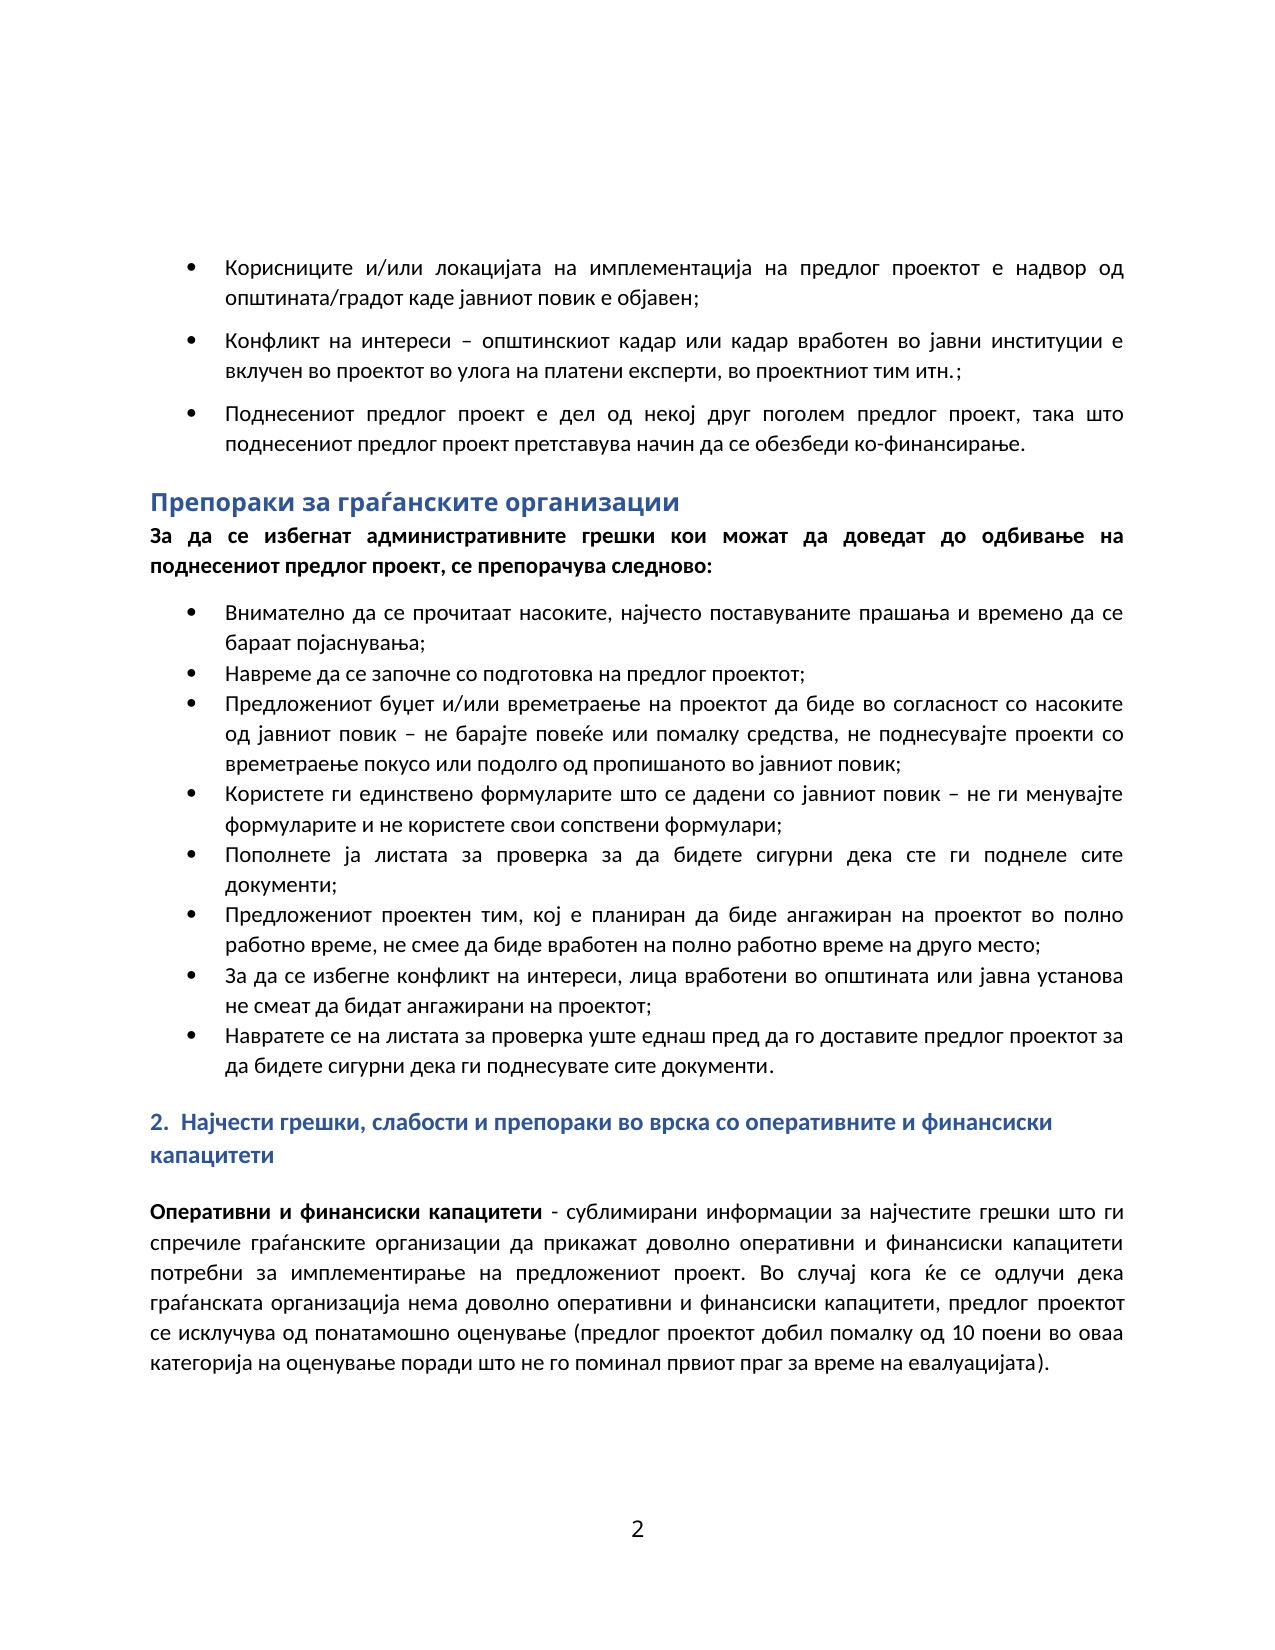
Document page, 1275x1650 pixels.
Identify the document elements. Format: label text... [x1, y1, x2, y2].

subtitle Препораки за граѓанските организации [150, 484, 1125, 518]
list Навреме да се започне со подготовка на предлог проектот; [187, 659, 1125, 687]
list Предложениот буџет и/или времетраење на проектот да биде во согласност со насоките од јавниот повик – не барајте повеќе или помалку средства, не поднесувајте проекти со времетраење покусо или подолго од пропишаното во јавниот повик; [187, 689, 1125, 777]
list За да се избегне конфликт на интереси, лица вработени во општината или јавна установа не смеат да бидат ангажирани на проектот; [187, 961, 1125, 1019]
list Поднесениот предлог проект е дел од некој друг поголем предлог проект, така што поднесениот предлог проект претставува начин да се обезбеди ко-финансирање. [187, 399, 1125, 457]
list Пополнете ја листата за проверка за да бидете сигурни дека сте ги поднеле сите документи; [187, 840, 1125, 898]
list Користете ги единствено формуларите што се дадени со јавниот повик – не ги менувајте формуларите и не користете свои сопствени формулари; [187, 779, 1125, 838]
text Оперативни и финансиски капацитети - сублимирани информации за најчестите грешки што ги спречиле граѓанските организации да прикажат доволно оперативни и финансиски капацитети потребни за имплементирање на предложениот проект. Во случај кога ќе се одлучи дека граѓанската организација нема доволно оперативни и финансиски капацитети, предлог проектот се исклучува од понатамошно оценување (предлог проектот добил помалку од 10 поени во оваа категорија на оценување поради што не го поминал првиот праг за време на евалуацијата). [150, 1197, 1125, 1376]
list Корисниците и/или локацијата на имплементација на предлог проектот е надвор од општината/градот каде јавниот повик е објавен; [187, 253, 1125, 311]
list Предложениот проектен тим, кој е планиран да биде ангажиран на проектот во полно работно време, не смее да биде вработен на полно работно време на друго место; [187, 900, 1125, 958]
list Навратете се на листата за проверка уште еднаш пред да го доставите предлог проектот за да бидете сигурни дека ги поднесувате сите документи. [187, 1021, 1125, 1079]
text За да се избегнат административните грешки кои можат да доведат до одбивање на поднесениот предлог проект, се препорачува следново: [150, 521, 1125, 579]
subtitle 2. Најчести грешки, слабости и препораки во врска со оперативните и финансиски капацитети [150, 1107, 1125, 1170]
list Внимателно да се прочитаат насоките, најчесто поставуваните прашања и времено да се бараат појаснувања; [187, 598, 1125, 656]
list Конфликт на интереси – општинскиот кадар или кадар вработен во јавни институции е вклучен во проектот во улога на платени експерти, во проектниот тим итн.; [187, 326, 1125, 384]
